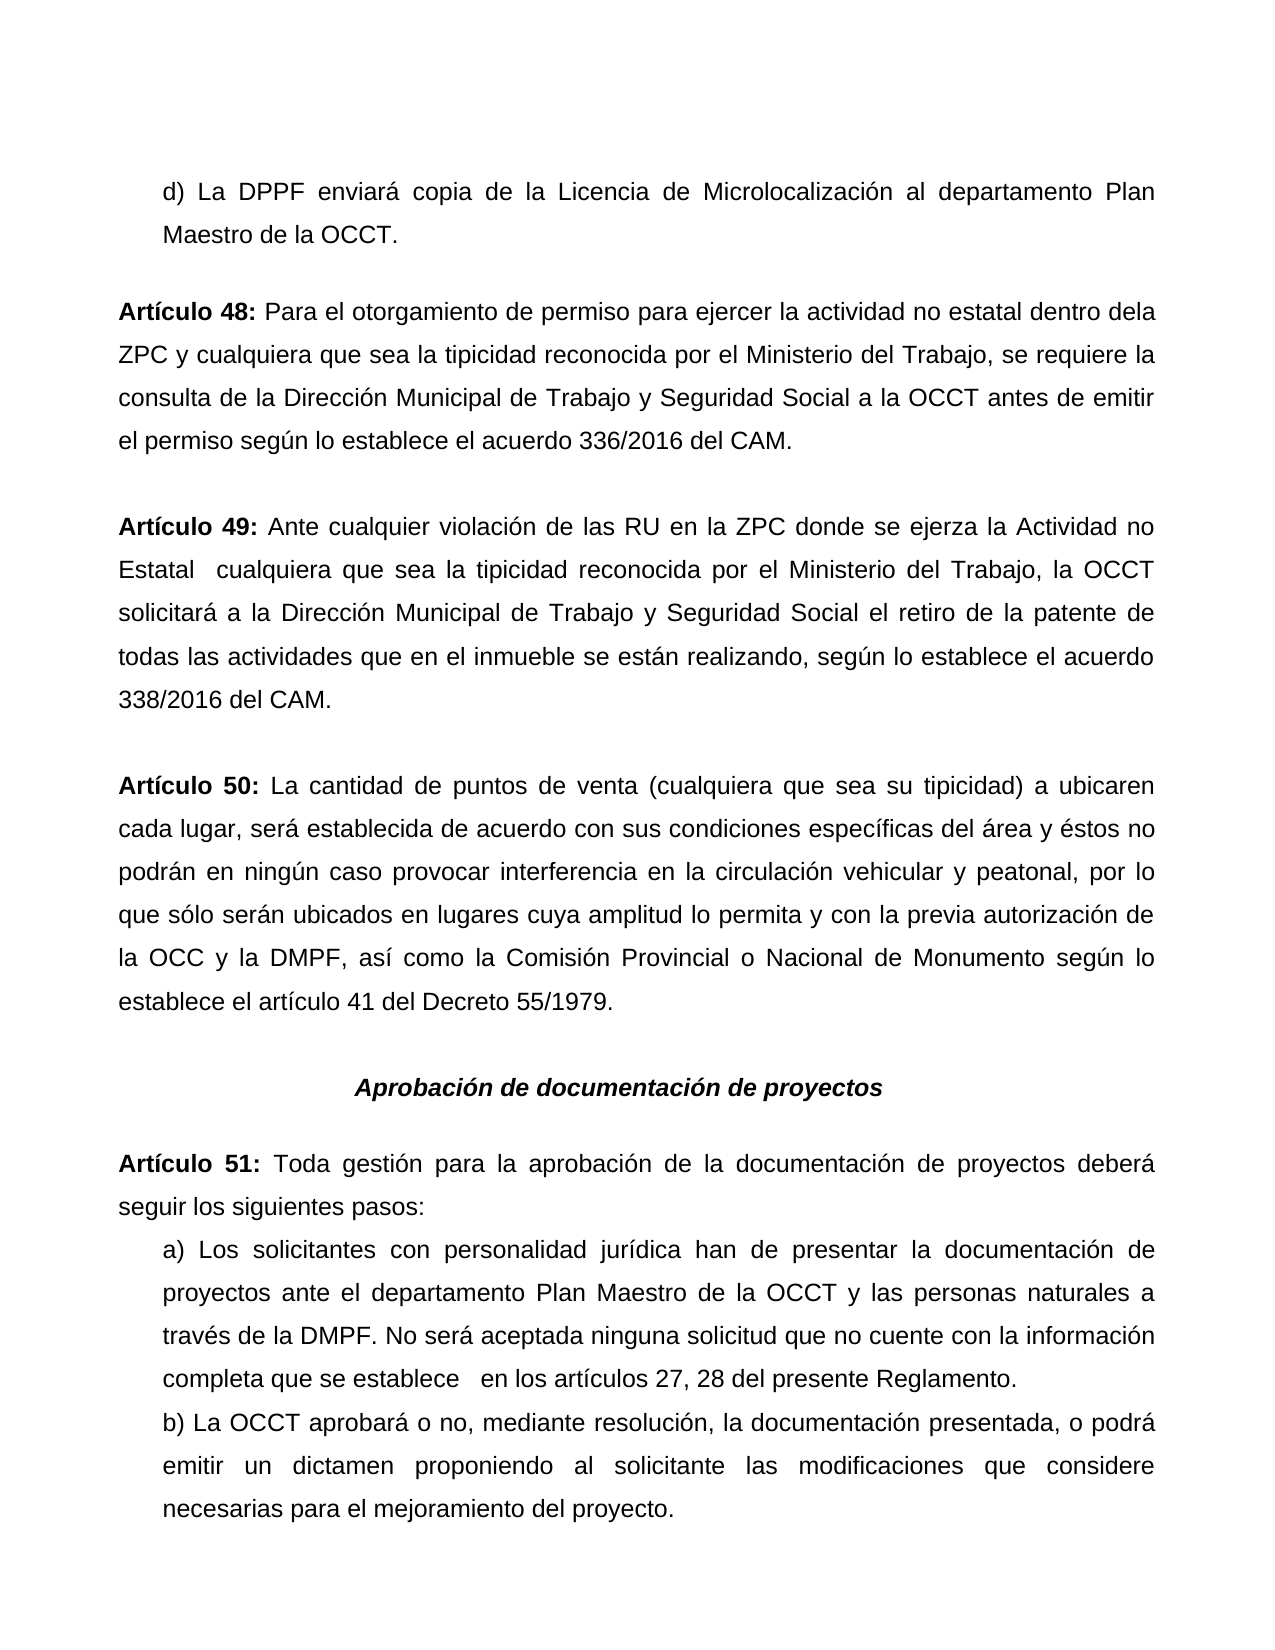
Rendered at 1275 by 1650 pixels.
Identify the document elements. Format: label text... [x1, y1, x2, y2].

text a) Los solicitantes con personalidad jurídica han de presentar la documentación de proyectos ante el departamento Plan Maestro de la OCCT y las personas naturales a través de la DMPF. No será aceptada ninguna solicitud que no cuente con la información completa que se establece en los artículos 27, 28 del presente Reglamento. [162, 1235, 1157, 1393]
text Artículo 49: Ante cualquier violación de las RU en la ZPC donde se ejerza la Actividad no Estatal cualquiera que sea la tipicidad reconocida por el Ministerio del Trabajo, la OCCT solicitará a la Dirección Municipal de Trabajo y Seguridad Social el retiro de la patente de todas las actividades que en el inmueble se están realizando, según lo establece el acuerdo 338/2016 del CAM. [118, 512, 1157, 713]
text Artículo 50: La cantidad de puntos de venta (cualquiera que sea su tipicidad) a ubicaren cada lugar, será establecida de acuerdo con sus condiciones específicas del área y éstos no podrán en ningún caso provocar interferencia en la circulación vehicular y peatonal, por lo que sólo serán ubicados en lugares cuya amplitud lo permita y con la previa autorización de la OCC y la DMPF, así como la Comisión Provincial o Nacional de Monumento según lo establece el artículo 41 del Decreto 55/1979. [118, 771, 1157, 1015]
text d) La DPPF enviará copia de la Licencia de Microlocalización al departamento Plan Maestro de la OCCT. [162, 177, 1157, 249]
text Artículo 48: Para el otorgamiento de permiso para ejercer la actividad no estatal dentro dela ZPC y cualquiera que sea la tipicidad reconocida por el Ministerio del Trabajo, se requiere la consulta de la Dirección Municipal de Trabajo y Seguridad Social a la OCCT antes de emitir el permiso según lo establece el acuerdo 336/2016 del CAM. [118, 296, 1157, 454]
text b) La OCCT aprobará o no, mediante resolución, la documentación presentada, o podrá emitir un dictamen proponiendo al solicitante las modificaciones que considere necesarias para el mejoramiento del proyecto. [162, 1408, 1157, 1523]
text Artículo 51: Toda gestión para la aprobación de la documentación de proyectos deberá seguir los siguientes pasos: [118, 1149, 1157, 1221]
text Aprobación de documentación de proyectos [354, 1073, 1157, 1101]
